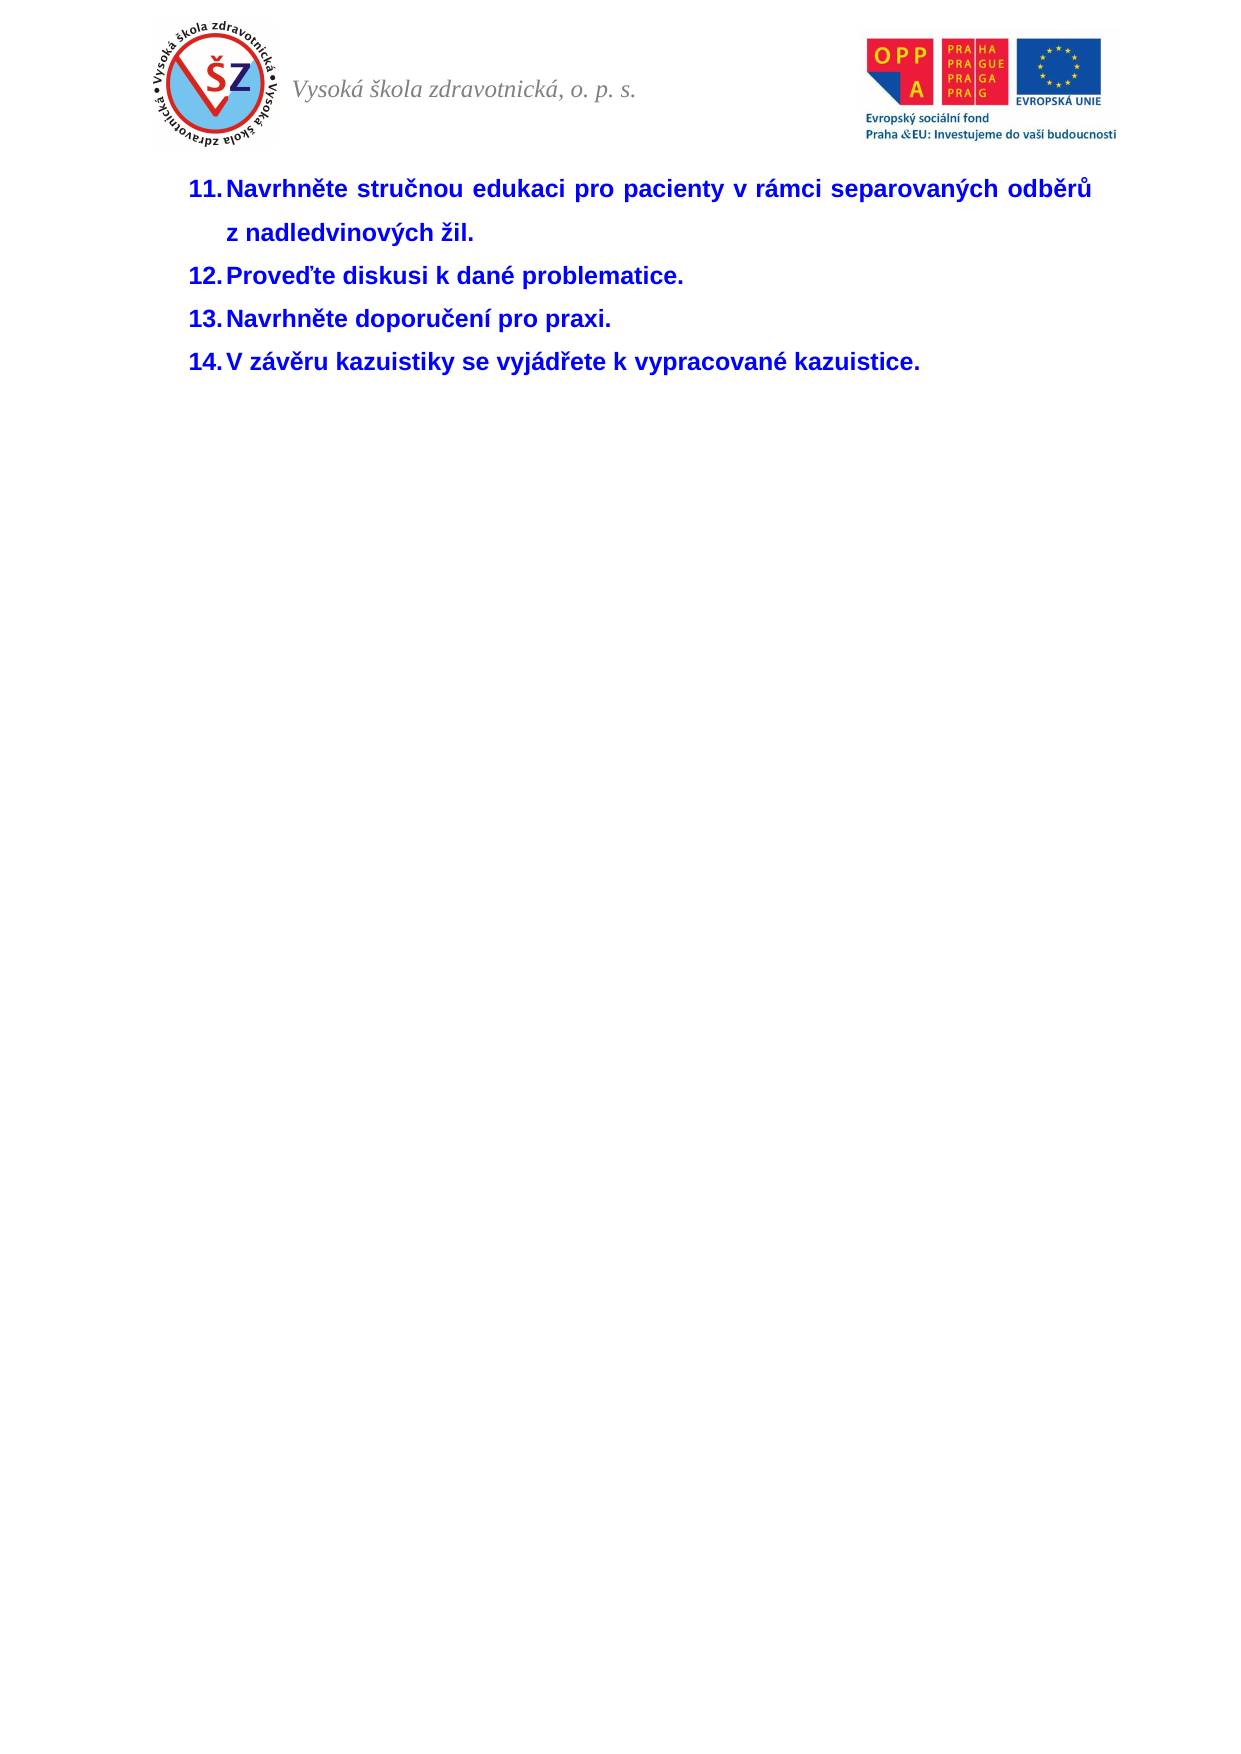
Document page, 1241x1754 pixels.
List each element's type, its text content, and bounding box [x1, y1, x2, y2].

picture [854, 25, 1122, 147]
list Navrhněte doporučení pro praxi. [188, 304, 1093, 332]
list Proveďte diskusi k dané problematice. [188, 261, 1093, 289]
list V závěru kazuistiky se vyjádřete k vypracované kazuistice. [188, 347, 1093, 376]
picture [153, 21, 277, 147]
list Navrhněte stručnou edukaci pro pacienty v rámci separovaných odběrů z nadledvinových žil. [188, 174, 1093, 246]
